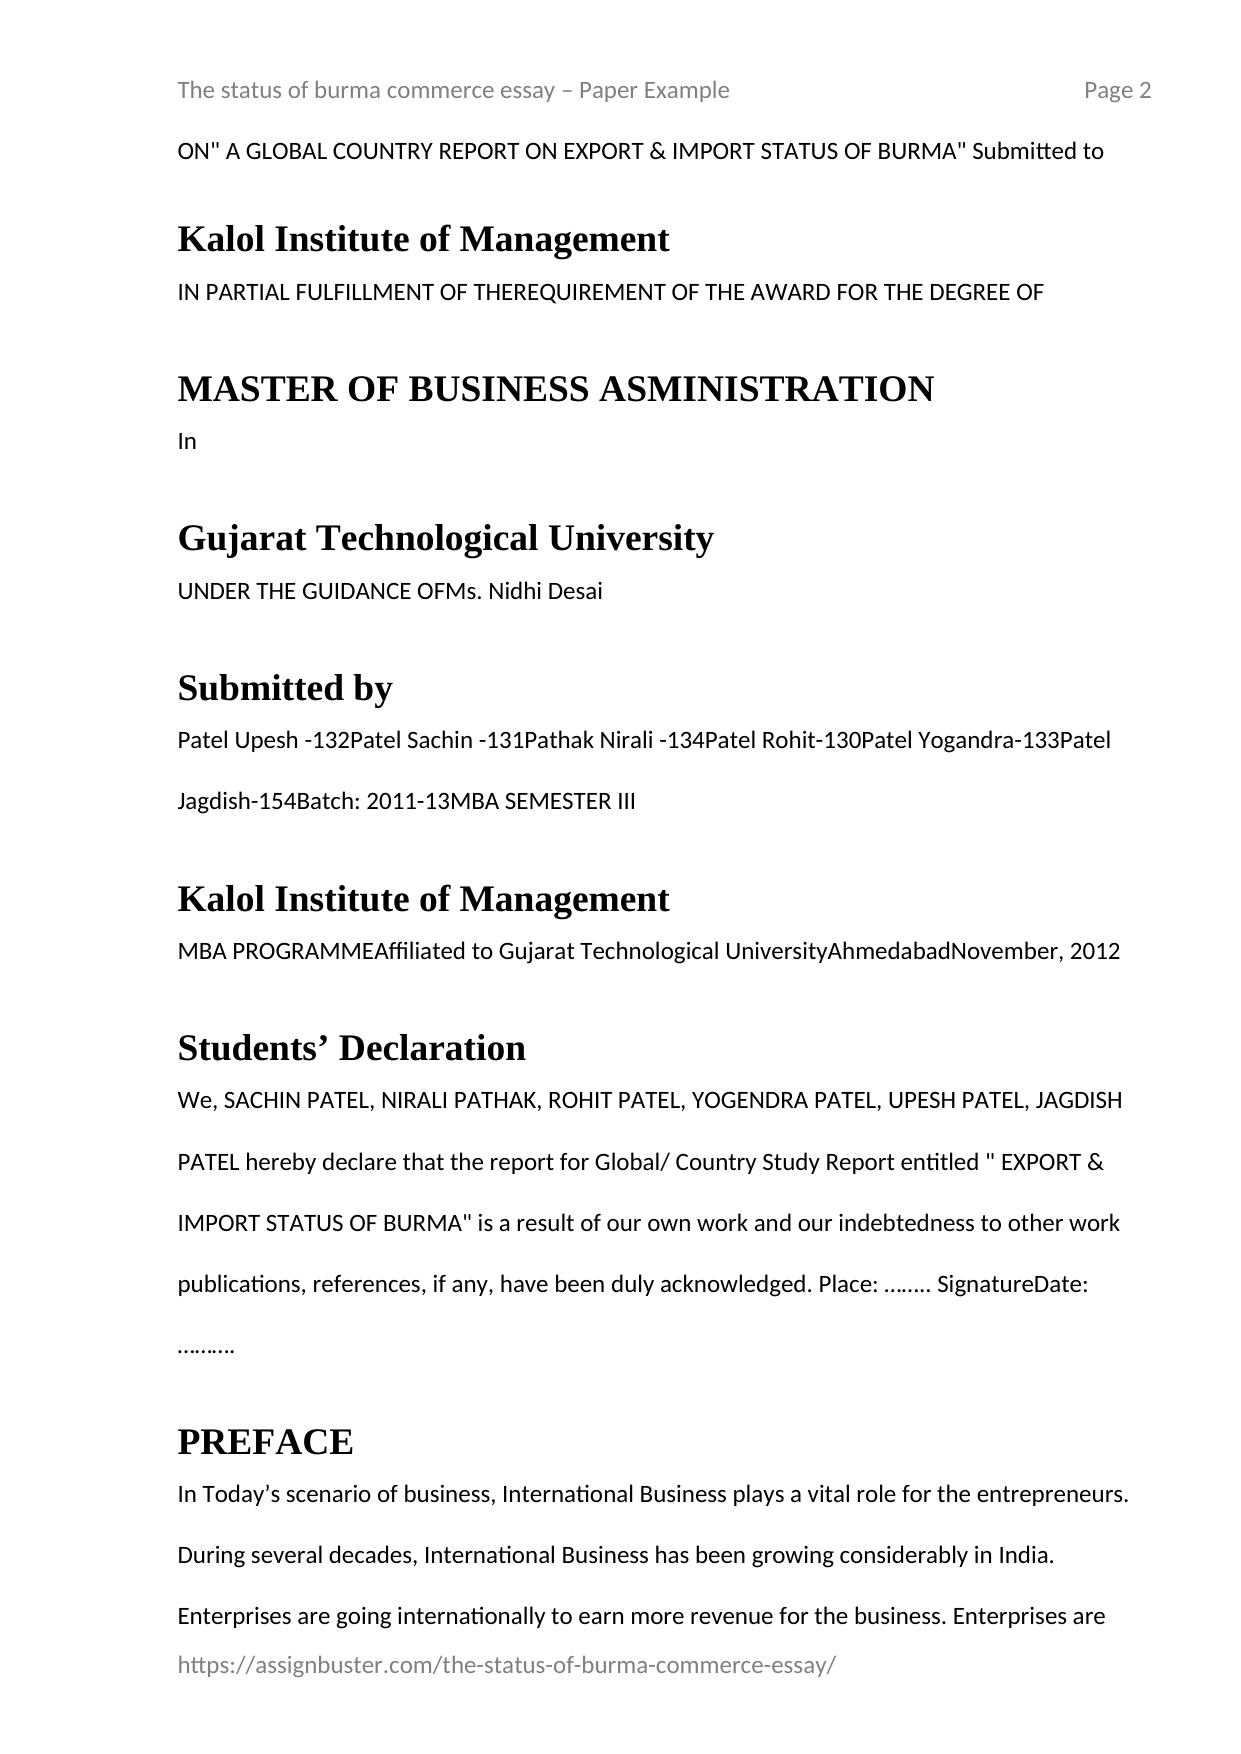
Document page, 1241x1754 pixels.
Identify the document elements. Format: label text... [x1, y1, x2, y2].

text Patel Upesh -132Patel Sachin -131Pathak Nirali -134Patel Rohit-130Patel Yogandra-133Patel Jagdish-154Batch: 2011-13MBA SEMESTER III [177, 724, 1152, 816]
text UNDER THE GUIDANCE OFMs. Nidhi Desai [177, 575, 1152, 605]
text IN PARTIAL FULFILLMENT OF THEREQUIREMENT OF THE AWARD FOR THE DEGREE OF [177, 276, 1152, 306]
subtitle Submitted by [177, 665, 1152, 708]
subtitle MASTER OF BUSINESS ASMINISTRATION [177, 366, 1152, 409]
text We, SACHIN PATEL, NIRALI PATHAK, ROHIT PATEL, YOGENDRA PATEL, UPESH PATEL, JAGDISH PATEL hereby declare that the report for Global/ Country Study Report entitled " EXPORT & IMPORT STATUS OF BURMA" is a result of our own work and our indebtedness to other work publications, references, if any, have been duly acknowledged. Place: …….. SignatureDate: ………. [177, 1085, 1152, 1359]
text ON" A GLOBAL COUNTRY REPORT ON EXPORT & IMPORT STATUS OF BURMA" Submitted to [177, 135, 1152, 165]
subtitle Kalol Institute of Management [177, 217, 1152, 260]
subtitle Gujarat Technological University [177, 516, 1152, 559]
subtitle PREFACE [177, 1419, 1152, 1462]
text In [177, 425, 1152, 456]
subtitle Kalol Institute of Management [177, 876, 1152, 919]
subtitle Students’ Declaration [177, 1026, 1152, 1069]
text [177, 1478, 1152, 1631]
text MBA PROGRAMMEAffiliated to Gujarat Technological UniversityAhmedabadNovember, 2012 [177, 935, 1152, 966]
